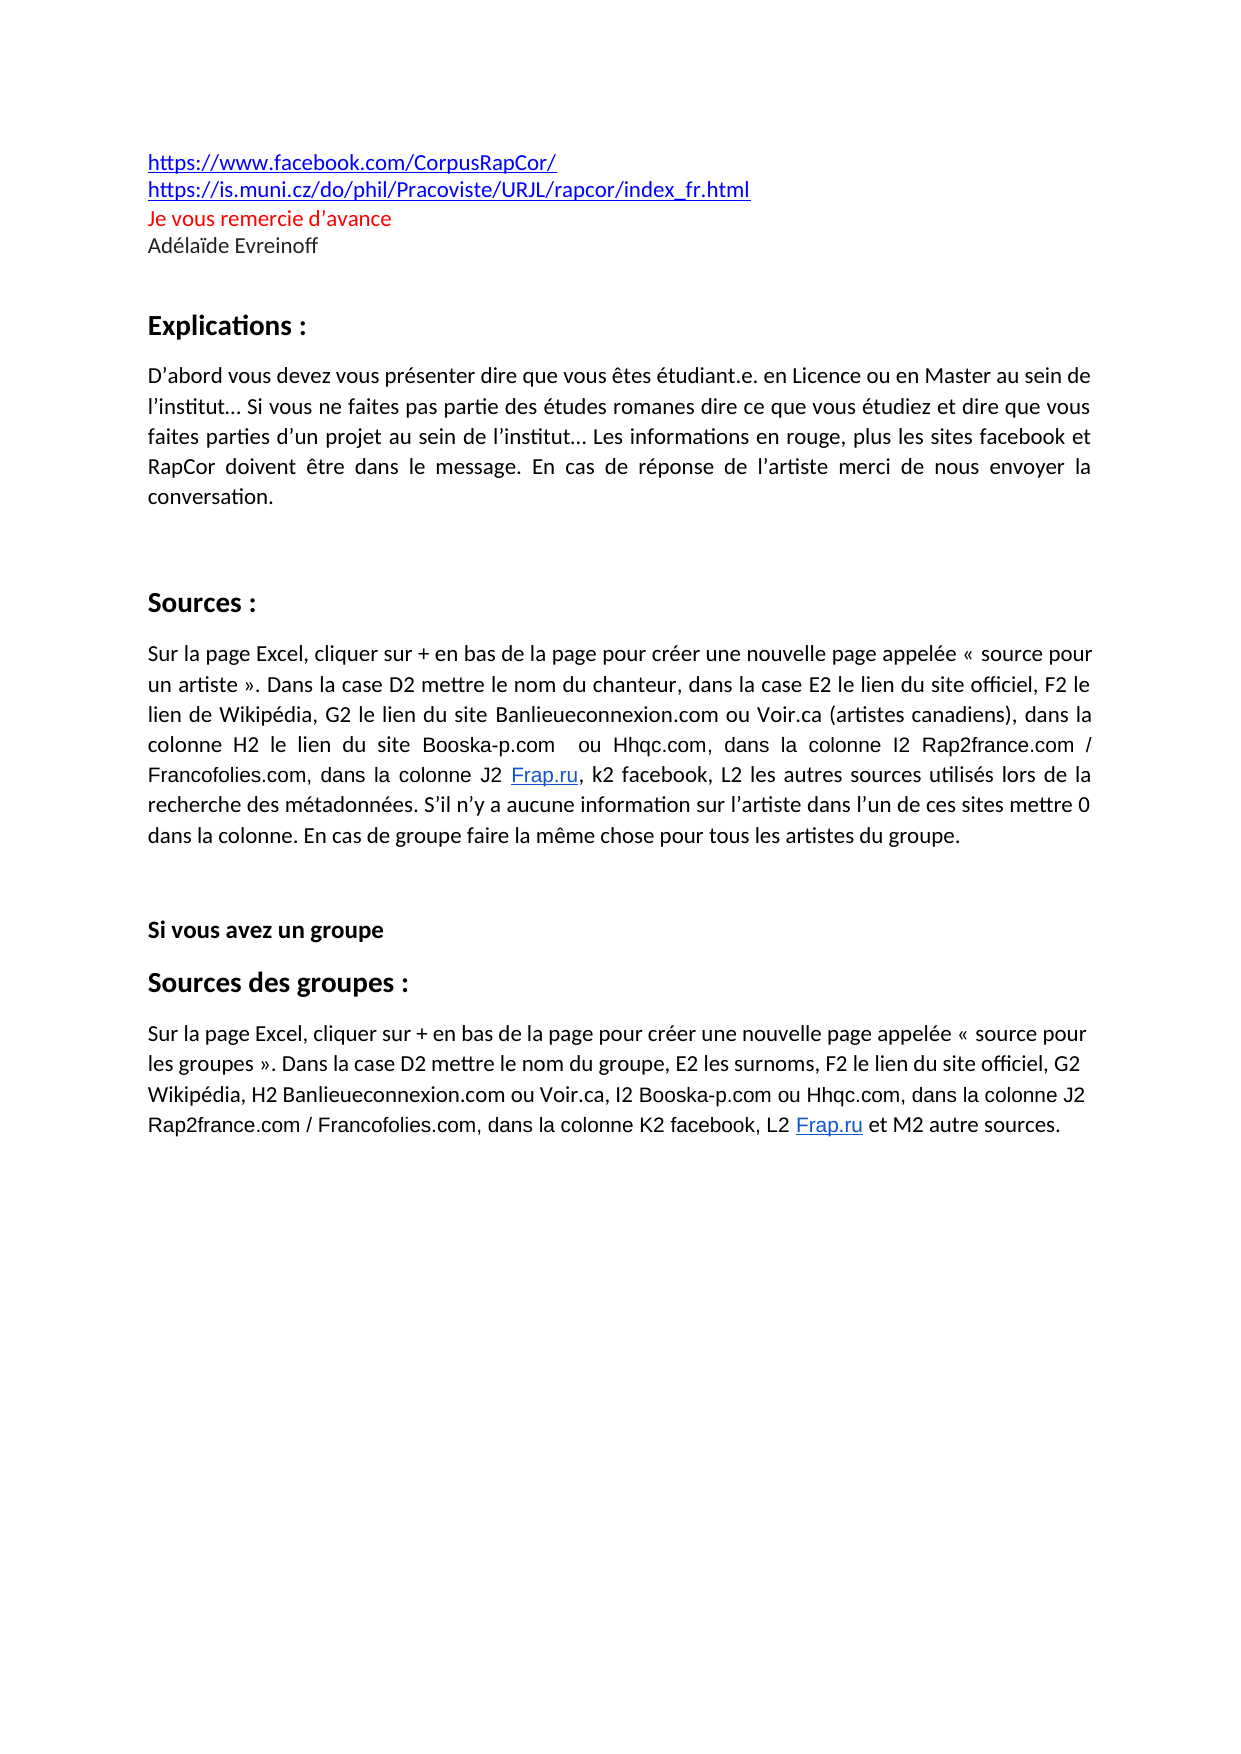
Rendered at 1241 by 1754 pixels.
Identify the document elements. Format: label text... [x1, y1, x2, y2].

text Explications : [148, 307, 1093, 342]
text D’abord vous devez vous présenter dire que vous êtes étudiant.e. en Licence ou en Master au sein de l’institut… Si vous ne faites pas partie des études romanes dire ce que vous étudiez et dire que vous faites parties d’un projet au sein de l’institut… Les informations en rouge, plus les sites facebook et RapCor doivent être dans le message. En cas de réponse de l’artiste merci de nous envoyer la conversation. [148, 362, 1093, 511]
text Je vous remercie d’avance [148, 204, 1093, 232]
text Si vous avez un groupe [148, 914, 1093, 945]
text https://is.muni.cz/do/phil/Pracoviste/URJL/rapcor/index_fr.html [148, 176, 1093, 204]
text Sources : [148, 584, 1093, 620]
text https://www.facebook.com/CorpusRapCor/ [148, 148, 1093, 176]
text Sur la page Excel, cliquer sur + en bas de la page pour créer une nouvelle page appelée « source pour les groupes ». Dans la case D2 mettre le nom du groupe, E2 les surnoms, F2 le lien du site officiel, G2 Wikipédia, H2 Banlieueconnexion.com ou Voir.ca, I2 Booska-p.com ou Hhqc.com, dans la colonne J2 Rap2france.com / Francofolies.com, dans la colonne K2 facebook, L2 Frap.ru et M2 autre sources. [148, 1019, 1093, 1138]
text Sur la page Excel, cliquer sur + en bas de la page pour créer une nouvelle page appelée « source pour un artiste ». Dans la case D2 mettre le nom du chanteur, dans la case E2 le lien du site officiel, F2 le lien de Wikipédia, G2 le lien du site Banlieueconnexion.com ou Voir.ca (artistes canadiens), dans la colonne H2 le lien du site Booska-p.com ou Hhqc.com, dans la colonne I2 Rap2france.com / Francofolies.com, dans la colonne J2 Frap.ru, k2 facebook, L2 les autres sources utilisés lors de la recherche des métadonnées. S’il n’y a aucune information sur l’artiste dans l’un de ces sites mettre 0 dans la colonne. En cas de groupe faire la même chose pour tous les artistes du groupe. [148, 639, 1093, 849]
text Sources des groupes : [148, 964, 1093, 1000]
text Adélaïde Evreinoff [148, 232, 1093, 260]
